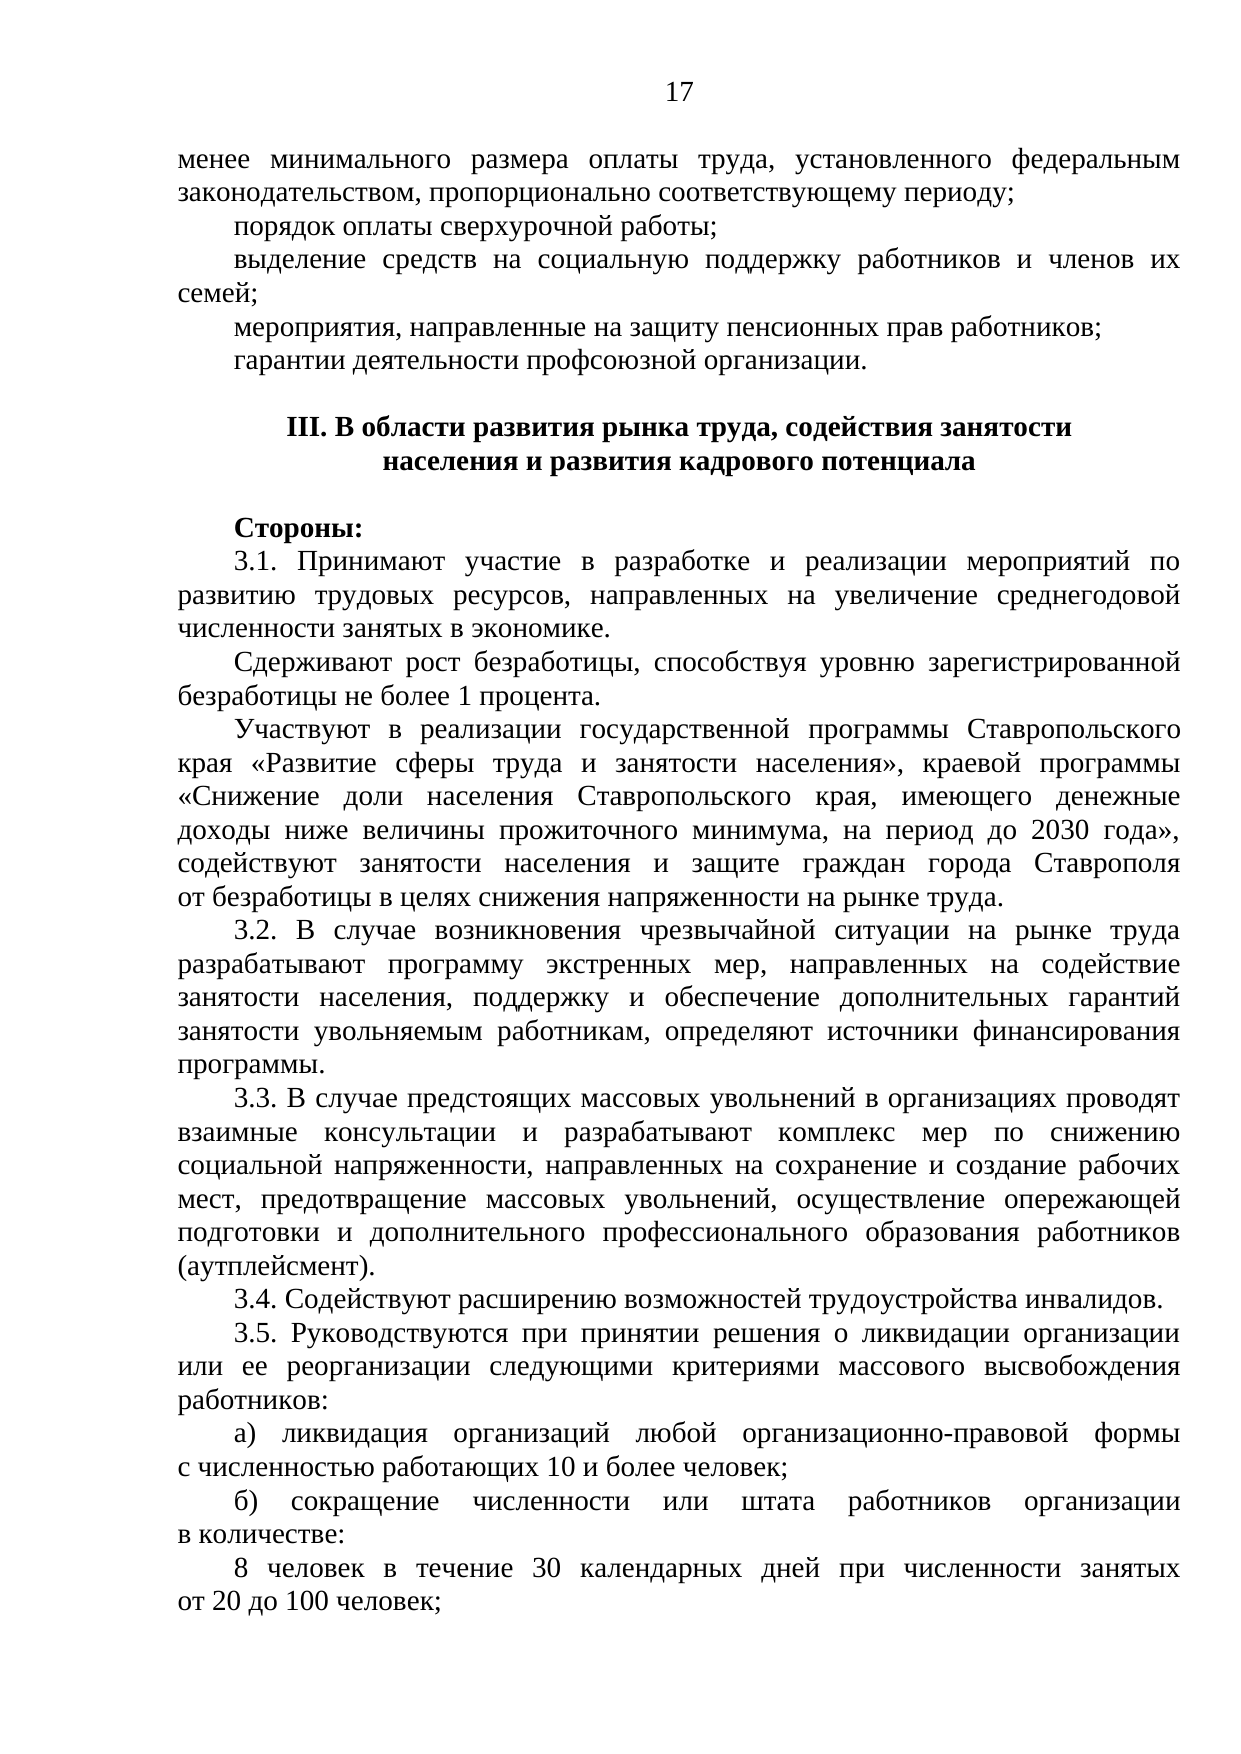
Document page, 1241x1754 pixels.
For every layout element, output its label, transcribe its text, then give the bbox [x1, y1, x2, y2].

text мероприятия, направленные на защиту пенсионных прав работников; [177, 309, 1181, 342]
text Стороны: [177, 510, 1181, 543]
text Участвуют в реализации государственной программы Ставропольского края «Развитие сферы труда и занятости населения», краевой программы «Снижение доли населения Ставропольского края, имеющего денежные доходы ниже величины прожиточного минимума, на период до 2030 года», содействуют занятости населения и защите граждан города Ставрополя от безработицы в целях снижения напряженности на рынке труда. [177, 711, 1181, 912]
text 3.4. Содействуют расширению возможностей трудоустройства инвалидов. [177, 1281, 1181, 1315]
text 3.3. В случае предстоящих массовых увольнений в организациях проводят взаимные консультации и разрабатывают комплекс мер по снижению социальной напряженности, направленных на сохранение и создание рабочих мест, предотвращение массовых увольнений, осуществление опережающей подготовки и дополнительного профессионального образования работников (аутплейсмент). [177, 1080, 1181, 1281]
text 3.1. Принимают участие в разработке и реализации мероприятий по развитию трудовых ресурсов, направленных на увеличение среднегодовой численности занятых в экономике. [177, 543, 1181, 644]
text 3.5. Руководствуются при принятии решения о ликвидации организации или ее реорганизации следующими критериями массового высвобождения работников: [177, 1315, 1181, 1416]
text б) сокращение численности или штата работников организации в количестве: [177, 1483, 1181, 1550]
text а) ликвидация организаций любой организационно-правовой формы с численностью работающих 10 и более человек; [177, 1416, 1181, 1483]
text гарантии деятельности профсоюзной организации. [177, 342, 1181, 376]
text Сдерживают рост безработицы, способствуя уровню зарегистрированной безработицы не более 1 процента. [177, 644, 1181, 711]
text порядок оплаты сверхурочной работы; [177, 208, 1181, 242]
text 3.2. В случае возникновения чрезвычайной ситуации на рынке труда разрабатывают программу экстренных мер, направленных на содействие занятости населения, поддержку и обеспечение дополнительных гарантий занятости увольняемым работникам, определяют источники финансирования программы. [177, 912, 1181, 1080]
title III. В области развития рынка труда, содействия занятости [177, 409, 1181, 443]
title населения и развития кадрового потенциала [177, 443, 1181, 476]
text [177, 141, 1181, 208]
text 8 человек в течение 30 календарных дней при численности занятых от 20 до 100 человек; [177, 1550, 1181, 1617]
text выделение средств на социальную поддержку работников и членов их семей; [177, 242, 1181, 309]
